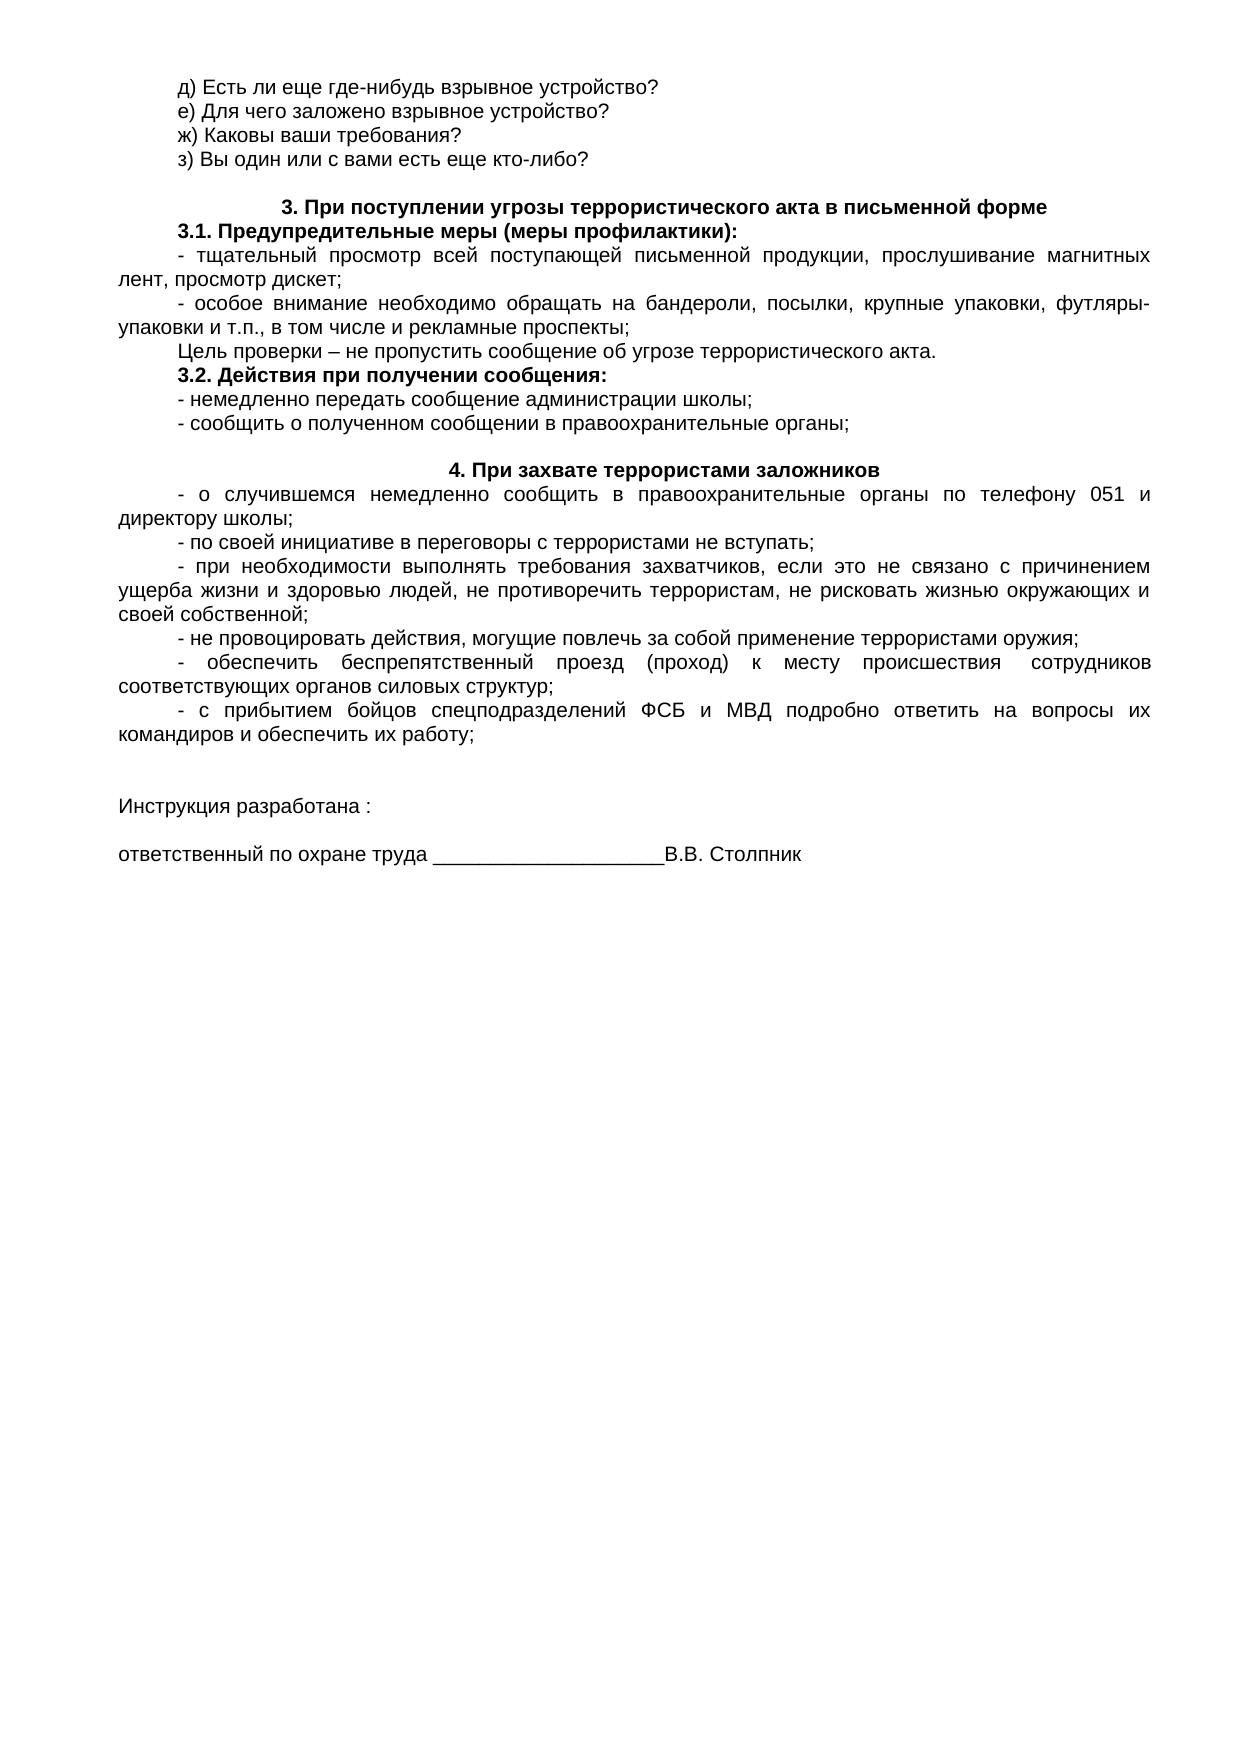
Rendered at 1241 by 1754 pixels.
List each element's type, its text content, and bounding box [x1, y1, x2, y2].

text - обеспечить беспрепятственный проезд (проход) к месту происшествия сотрудников соответствующих органов силовых структур; [118, 650, 1152, 698]
text - тщательный просмотр всей поступающей письменной продукции, прослушивание магнитных лент, просмотр дискет; [118, 243, 1152, 291]
text д) Есть ли еще где-нибудь взрывное устройство? [118, 75, 1152, 99]
text е) Для чего заложено взрывное устройство? [118, 99, 1152, 123]
text Инструкция разработана : [118, 794, 1152, 818]
text Цель проверки – не пропустить сообщение об угрозе террористического акта. [118, 338, 1152, 362]
text з) Вы один или с вами есть еще кто-либо? [118, 147, 1152, 171]
text 3.1. Предупредительные меры (меры профилактики): [118, 219, 1152, 243]
text 3.2. Действия при получении сообщения: [118, 362, 1152, 386]
text - не провоцировать действия, могущие повлечь за собой применение террористами оружия; [118, 626, 1152, 650]
text ж) Каковы ваши требования? [118, 123, 1152, 147]
text - по своей инициативе в переговоры с террористами не вступать; [118, 530, 1152, 554]
text 4. При захвате террористами заложников [118, 458, 1152, 482]
text 3. При поступлении угрозы террористического акта в письменной форме [118, 195, 1152, 219]
text - немедленно передать сообщение администрации школы; [118, 386, 1152, 410]
text - сообщить о полученном сообщении в правоохранительные органы; [118, 410, 1152, 434]
text - особое внимание необходимо обращать на бандероли, посылки, крупные упаковки, футляры-упаковки и т.п., в том числе и рекламные проспекты; [118, 291, 1152, 338]
text - с прибытием бойцов спецподразделений ФСБ и МВД подробно ответить на вопросы их командиров и обеспечить их работу; [118, 698, 1152, 746]
text ответственный по охране труда ____________________В.В. Столпник [118, 842, 1152, 866]
text - при необходимости выполнять требования захватчиков, если это не связано с причинением ущерба жизни и здоровью людей, не противоречить террористам, не рисковать жизнью окружающих и своей собственной; [118, 554, 1152, 626]
text - о случившемся немедленно сообщить в правоохранительные органы по телефону 051 и директору школы; [118, 482, 1152, 530]
